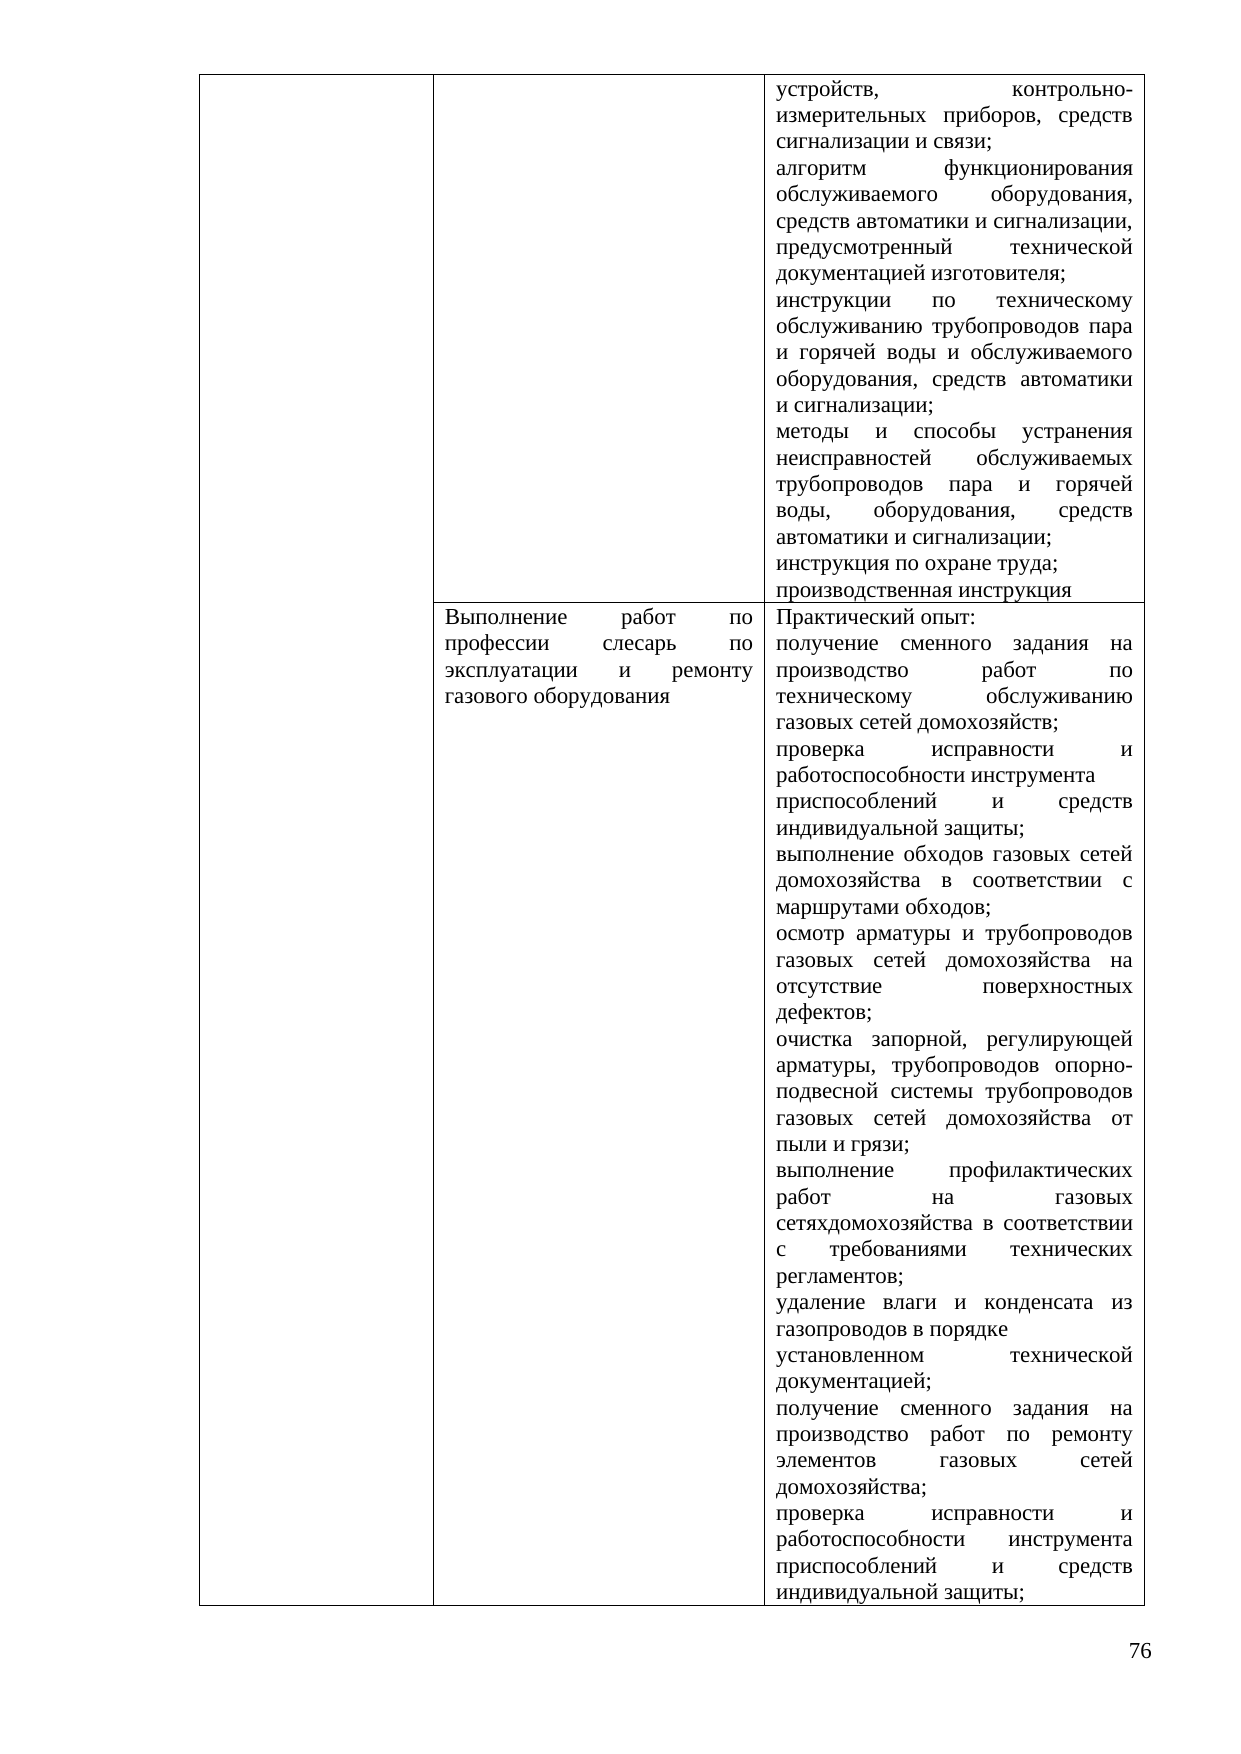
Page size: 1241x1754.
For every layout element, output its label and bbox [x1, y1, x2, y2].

table_cell [765, 603, 1144, 1604]
table_cell [434, 603, 764, 1604]
table_cell [765, 75, 1144, 602]
